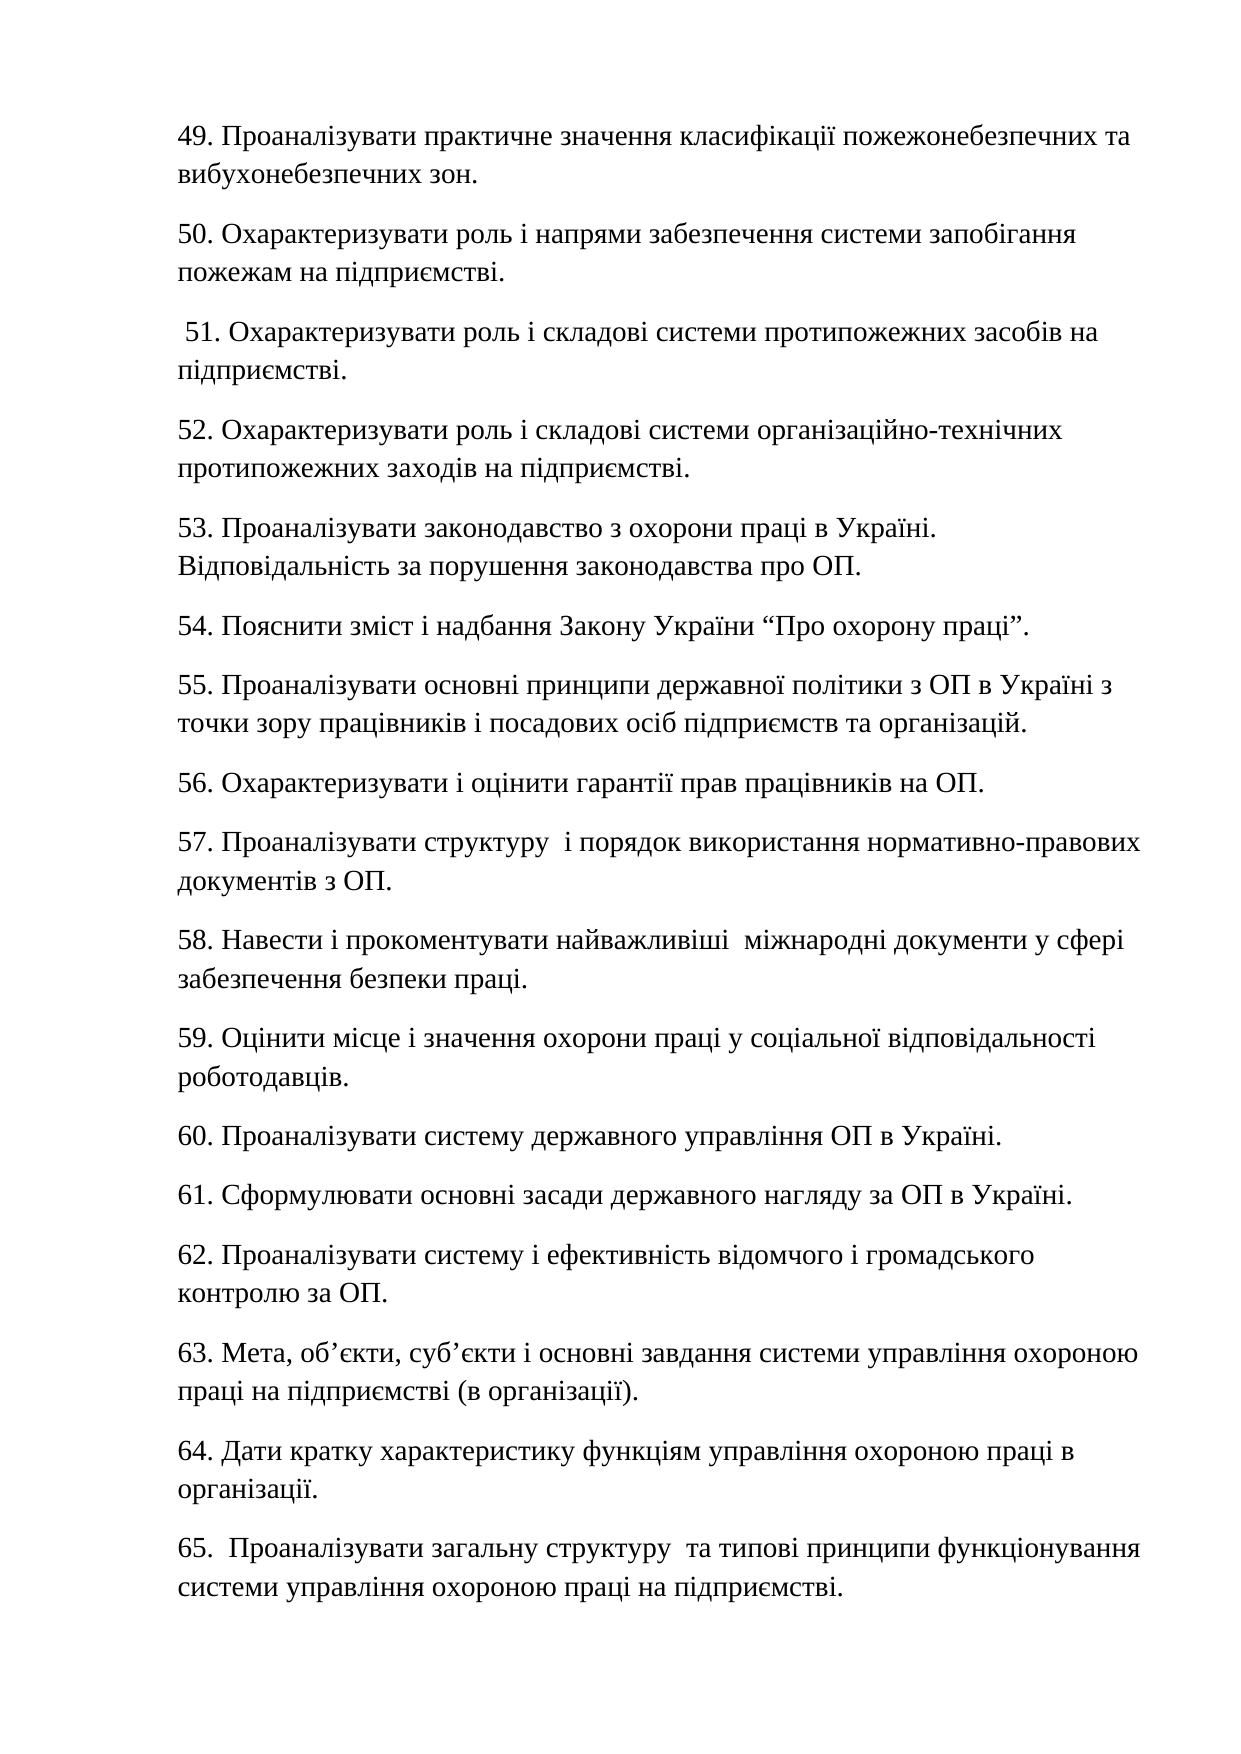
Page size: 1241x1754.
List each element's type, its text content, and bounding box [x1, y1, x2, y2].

text 58. Навести і прокоментувати найважливіші міжнародні документи у сфері забезпечення безпеки праці. [177, 922, 1152, 994]
text 64. Дати кратку характеристику функціям управління охороною праці в організації. [177, 1433, 1152, 1505]
text 54. Пояснити зміст і надбання Закону України “Про охорону праці”. [177, 608, 1152, 641]
text 57. Проаналізувати структуру і порядок використання нормативно-правових документів з ОП. [177, 824, 1152, 896]
text 59. Оцінити місце і значення охорони праці у соціальної відповідальності роботодавців. [177, 1020, 1152, 1092]
text 50. Охарактеризувати роль і напрями забезпечення системи запобігання пожежам на підприємстві. [177, 216, 1152, 288]
text 60. Проаналізувати систему державного управління ОП в Україні. [177, 1118, 1152, 1152]
text 56. Охарактеризувати і оцінити гарантії прав працівників на ОП. [177, 765, 1152, 798]
text 49. Проаналізувати практичне значення класифікації пожежонебезпечних та вибухонебезпечних зон. [177, 118, 1152, 190]
text 65. Проаналізувати загальну структуру та типові принципи функціонування системи управління охороною праці на підприємстві. [177, 1531, 1152, 1603]
text 52. Охарактеризувати роль і складові системи організаційно-технічних протипожежних заходів на підприємстві. [177, 412, 1152, 484]
text 53. Проаналізувати законодавство з охорони праці в Україні. Відповідальність за порушення законодавства про ОП. [177, 510, 1152, 582]
text 63. Мета, об’єкти, суб’єкти і основні завдання системи управління охороною праці на підприємстві (в організації). [177, 1335, 1152, 1407]
text 51. Охарактеризувати роль і складові системи протипожежних засобів на підприємстві. [177, 314, 1152, 386]
text 62. Проаналізувати систему і ефективність відомчого і громадського контролю за ОП. [177, 1237, 1152, 1309]
text 55. Проаналізувати основні принципи державної політики з ОП в Україні з точки зору працівників і посадових осіб підприємств та організацій. [177, 667, 1152, 739]
text 61. Сформулювати основні засади державного нагляду за ОП в Україні. [177, 1177, 1152, 1211]
